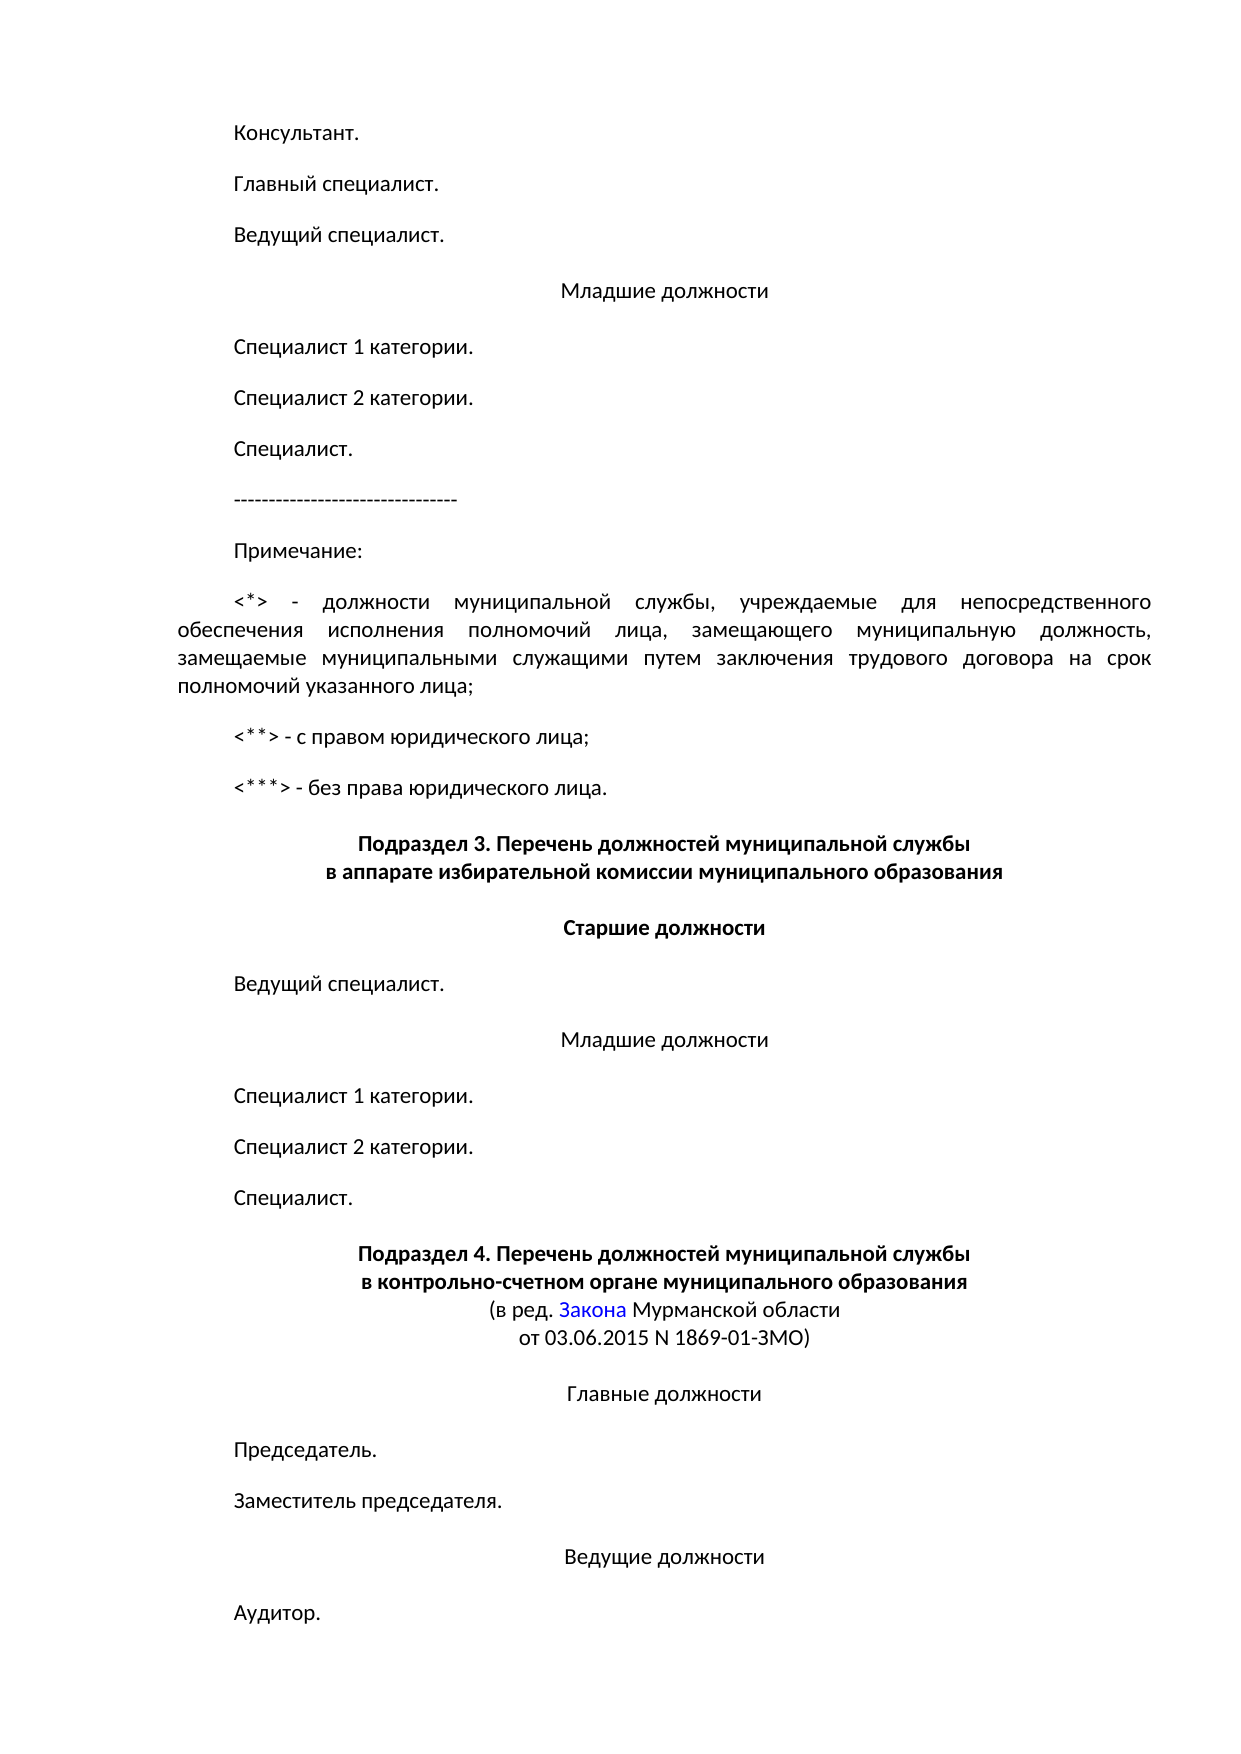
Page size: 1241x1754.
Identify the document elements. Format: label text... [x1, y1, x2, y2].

title в аппарате избирательной комиссии муниципального образования [177, 857, 1152, 885]
title Подраздел 4. Перечень должностей муниципальной службы [177, 1239, 1152, 1267]
text <***> - без права юридического лица. [177, 773, 1152, 801]
text Аудитор. [177, 1598, 1152, 1626]
text Ведущий специалист. [177, 220, 1152, 248]
text Младшие должности [177, 276, 1152, 304]
text Специалист 2 категории. [177, 383, 1152, 411]
title в контрольно-счетном органе муниципального образования [177, 1267, 1152, 1295]
text Специалист 1 категории. [177, 332, 1152, 360]
text <**> - с правом юридического лица; [177, 722, 1152, 750]
text -------------------------------- [177, 485, 1152, 513]
text Главный специалист. [177, 169, 1152, 197]
text Заместитель председателя. [177, 1486, 1152, 1514]
text от 03.06.2015 N 1869-01-ЗМО) [177, 1323, 1152, 1351]
text Специалист 1 категории. [177, 1081, 1152, 1109]
title Старшие должности [177, 913, 1152, 941]
text Председатель. [177, 1435, 1152, 1463]
text Консультант. [177, 118, 1152, 146]
title Подраздел 3. Перечень должностей муниципальной службы [177, 829, 1152, 857]
text (в ред. Закона Мурманской области [177, 1295, 1152, 1323]
text Главные должности [177, 1379, 1152, 1407]
text Специалист 2 категории. [177, 1132, 1152, 1160]
text <*> - должности муниципальной службы, учреждаемые для непосредственного обеспечения исполнения полномочий лица, замещающего муниципальную должность, замещаемые муниципальными служащими путем заключения трудового договора на срок полномочий указанного лица; [177, 587, 1152, 699]
text Младшие должности [177, 1025, 1152, 1053]
text Примечание: [177, 536, 1152, 564]
text Ведущий специалист. [177, 969, 1152, 997]
text Специалист. [177, 434, 1152, 462]
text Специалист. [177, 1183, 1152, 1211]
text Ведущие должности [177, 1542, 1152, 1570]
